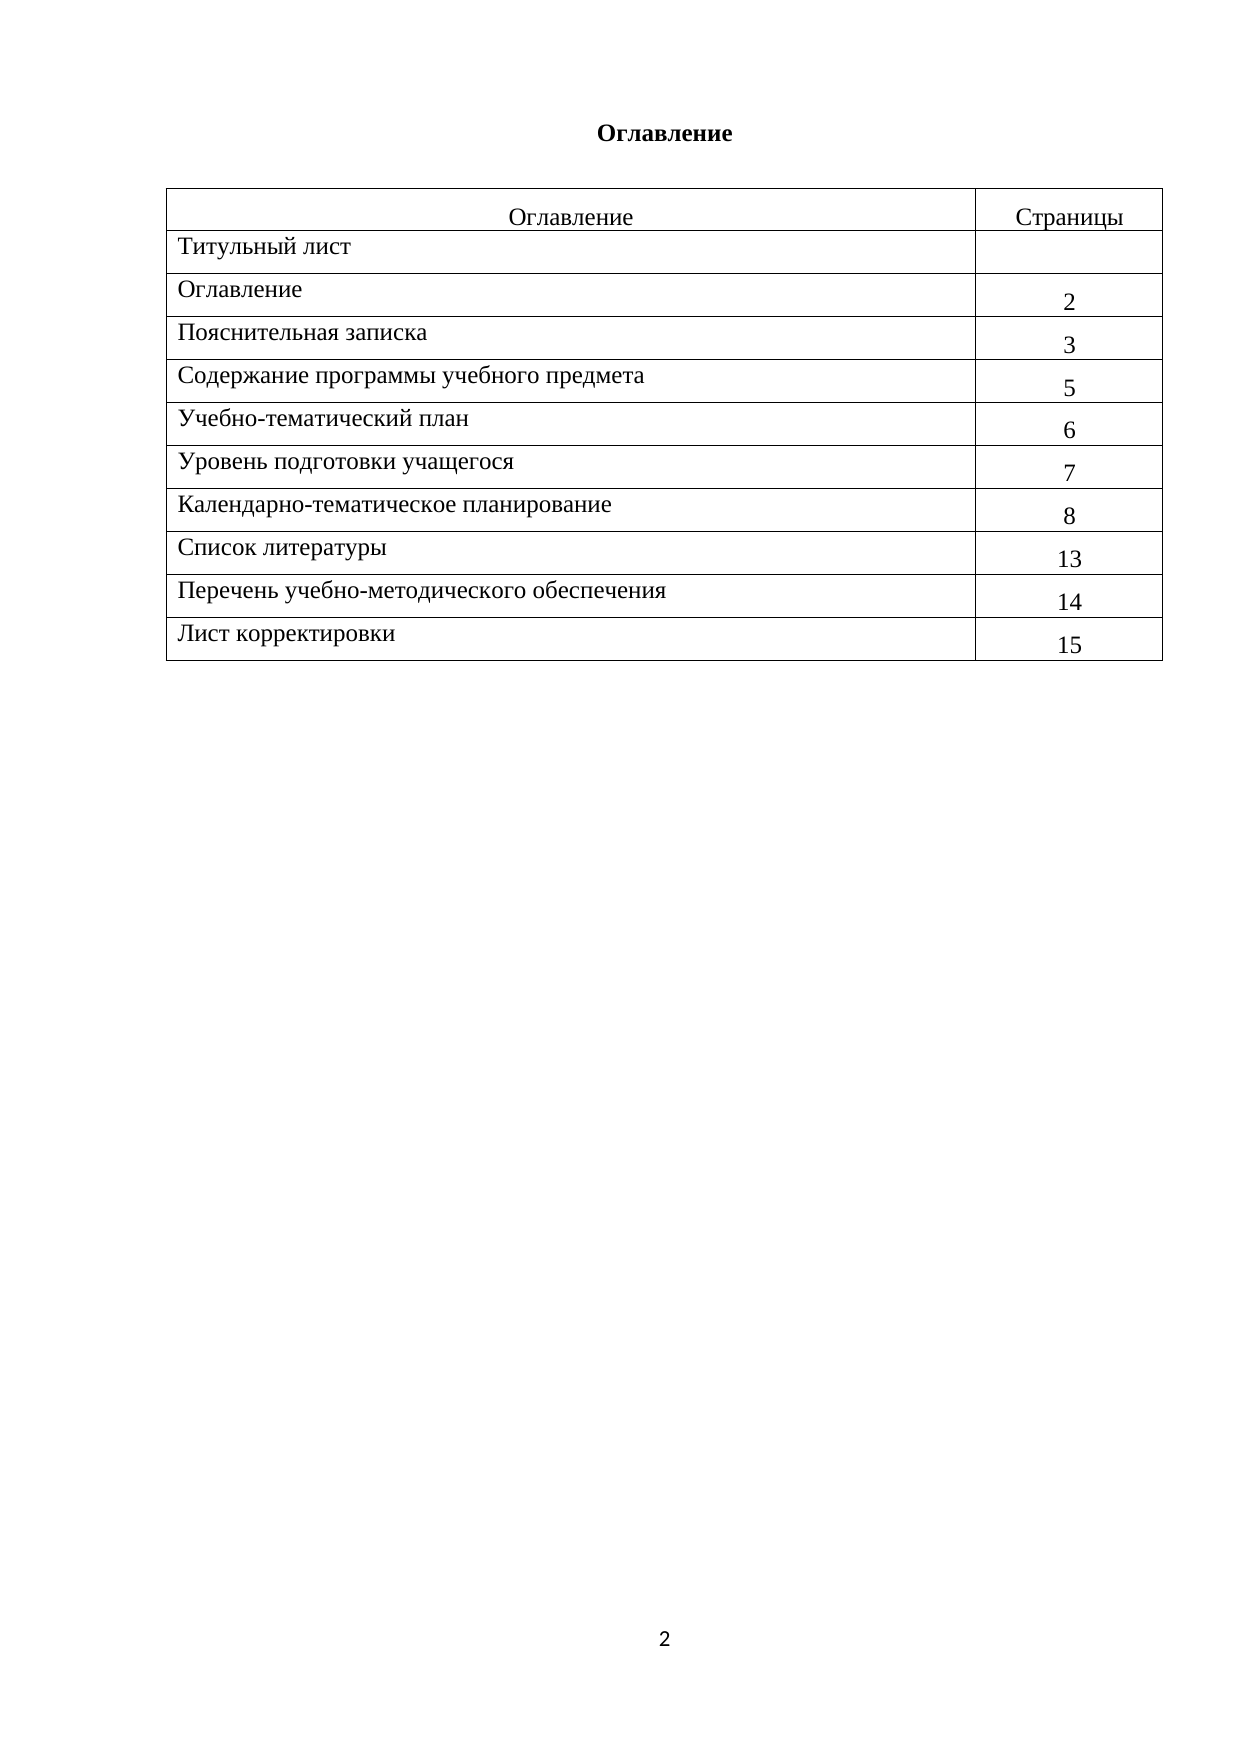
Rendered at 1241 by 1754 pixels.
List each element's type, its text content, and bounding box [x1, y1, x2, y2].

table_cell 15 [976, 618, 1162, 659]
text Оглавление [177, 118, 1152, 147]
table_cell Перечень учебно-методического обеспечения [167, 575, 975, 617]
table_cell Лист корректировки [167, 618, 975, 659]
table_cell 7 [976, 446, 1162, 488]
table_header Оглавление [167, 189, 975, 230]
table_cell 6 [976, 403, 1162, 445]
table_cell Содержание программы учебного предмета [167, 360, 975, 402]
table_cell Календарно-тематическое планирование [167, 489, 975, 531]
table_cell 3 [976, 317, 1162, 359]
table_cell Пояснительная записка [167, 317, 975, 359]
table_cell 14 [976, 575, 1162, 617]
table_cell 2 [976, 274, 1162, 316]
table_cell Уровень подготовки учащегося [167, 446, 975, 488]
table_cell 13 [976, 532, 1162, 574]
table_cell 8 [976, 489, 1162, 531]
table_header Страницы [976, 189, 1162, 230]
table_cell [976, 231, 1162, 273]
table_cell Список литературы [167, 532, 975, 574]
table_cell Учебно-тематический план [167, 403, 975, 445]
table_cell Титульный лист [167, 231, 975, 273]
table_cell Оглавление [167, 274, 975, 316]
table_cell 5 [976, 360, 1162, 402]
